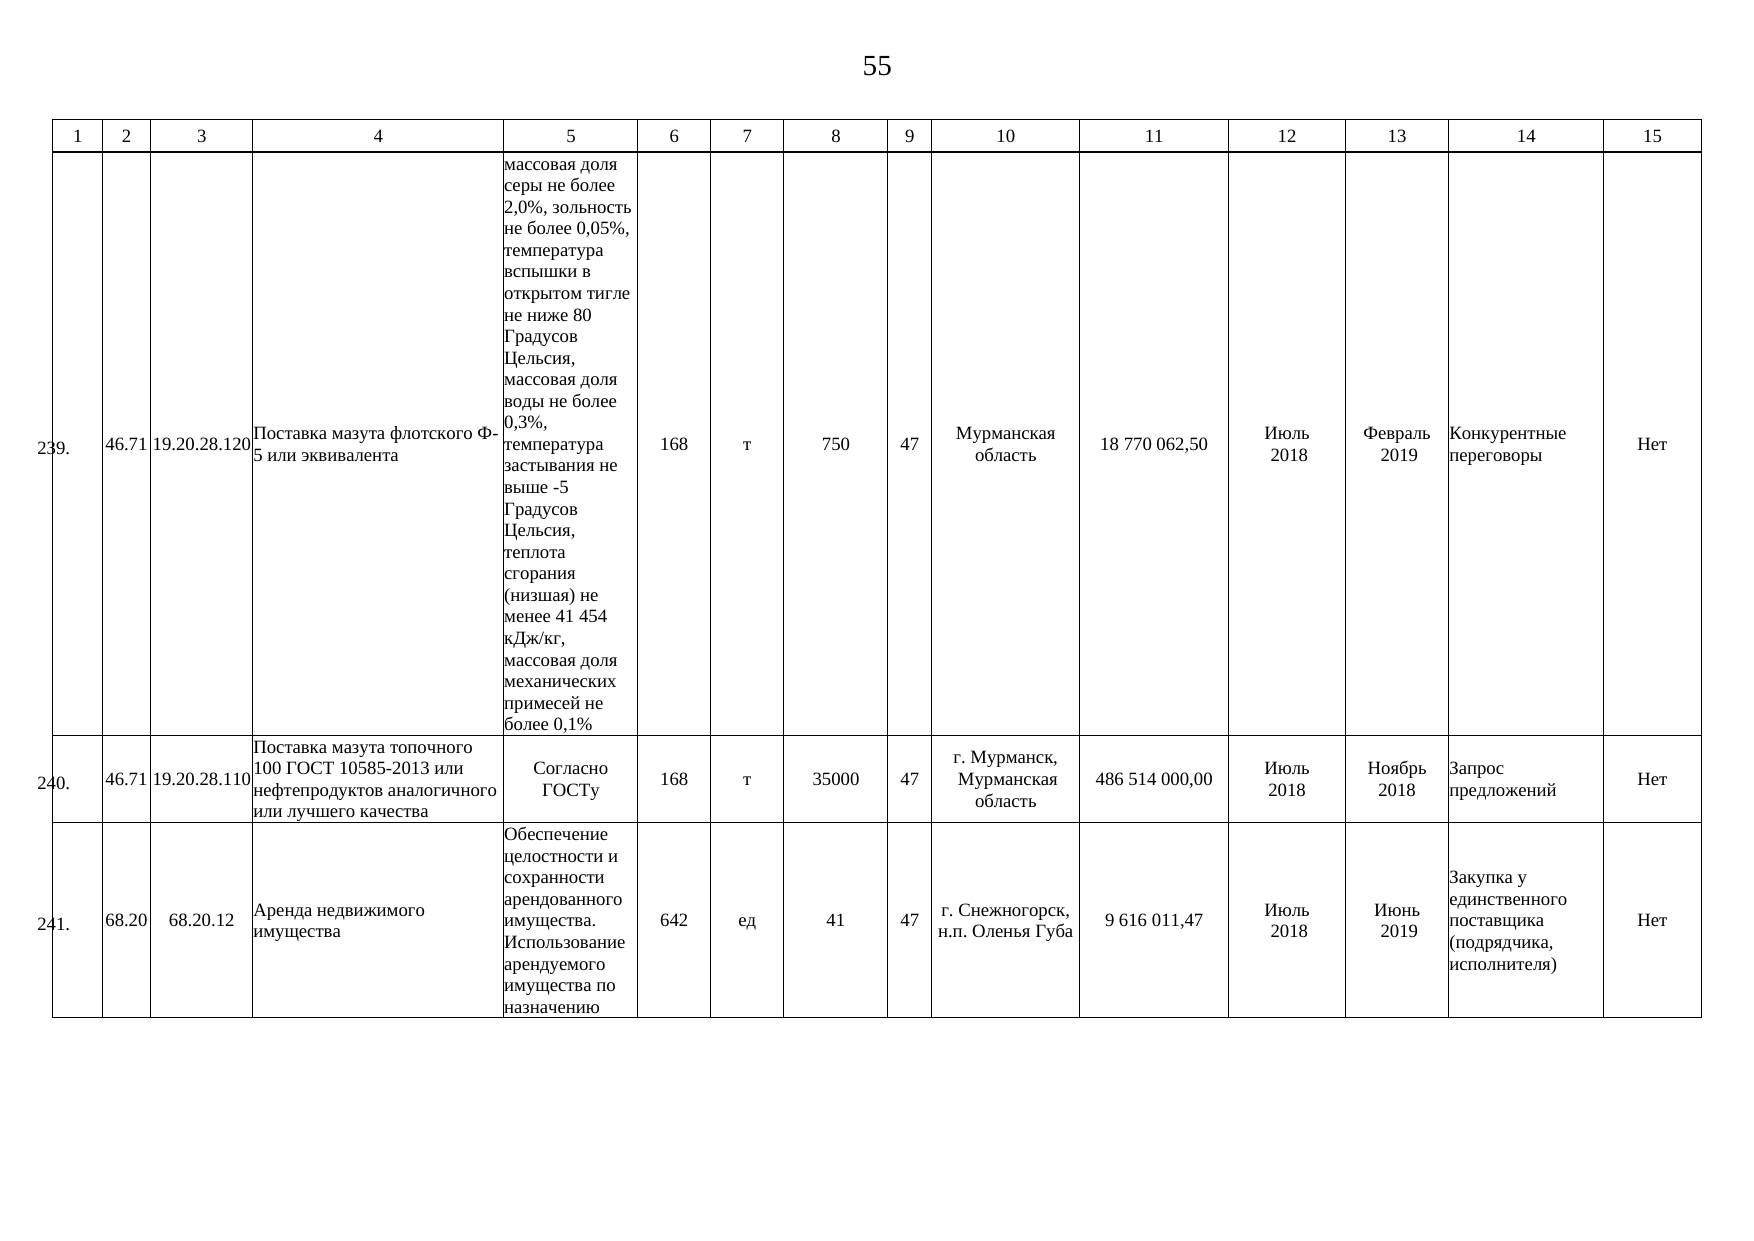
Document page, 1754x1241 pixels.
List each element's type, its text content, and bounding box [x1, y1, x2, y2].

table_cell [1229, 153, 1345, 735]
table_header 8 [784, 120, 887, 151]
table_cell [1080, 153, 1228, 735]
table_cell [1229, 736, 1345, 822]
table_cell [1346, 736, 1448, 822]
table_header 6 [638, 120, 710, 151]
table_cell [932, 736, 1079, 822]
table_header 13 [1346, 120, 1448, 151]
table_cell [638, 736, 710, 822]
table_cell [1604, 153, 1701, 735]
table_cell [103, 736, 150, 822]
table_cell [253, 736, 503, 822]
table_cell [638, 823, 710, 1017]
table_header 7 [711, 120, 783, 151]
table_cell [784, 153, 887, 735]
table_header 4 [253, 120, 503, 151]
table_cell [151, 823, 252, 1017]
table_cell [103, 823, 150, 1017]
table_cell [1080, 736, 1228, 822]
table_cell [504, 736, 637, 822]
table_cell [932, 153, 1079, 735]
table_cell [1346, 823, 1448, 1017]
table_header 1 [53, 120, 102, 151]
table_header 9 [888, 120, 931, 151]
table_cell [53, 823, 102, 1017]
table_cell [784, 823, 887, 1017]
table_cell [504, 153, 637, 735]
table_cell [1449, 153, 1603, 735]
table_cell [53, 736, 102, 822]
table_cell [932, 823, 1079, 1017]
table_header 5 [504, 120, 637, 151]
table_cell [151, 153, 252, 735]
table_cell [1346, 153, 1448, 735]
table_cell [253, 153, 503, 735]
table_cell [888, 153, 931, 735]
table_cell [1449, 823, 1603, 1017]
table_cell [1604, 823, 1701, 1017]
table_header 2 [103, 120, 150, 151]
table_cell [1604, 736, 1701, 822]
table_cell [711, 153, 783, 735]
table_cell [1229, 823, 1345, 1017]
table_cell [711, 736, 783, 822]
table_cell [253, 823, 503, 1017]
table_header 14 [1449, 120, 1603, 151]
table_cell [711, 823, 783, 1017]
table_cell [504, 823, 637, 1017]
table_header 12 [1229, 120, 1345, 151]
table_header 11 [1080, 120, 1228, 151]
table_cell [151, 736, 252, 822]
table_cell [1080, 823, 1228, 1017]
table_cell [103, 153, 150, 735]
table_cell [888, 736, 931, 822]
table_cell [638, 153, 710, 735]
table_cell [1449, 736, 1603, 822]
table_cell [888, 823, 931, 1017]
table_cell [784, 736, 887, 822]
table_header 10 [932, 120, 1079, 151]
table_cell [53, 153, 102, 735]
table_header 3 [151, 120, 252, 151]
table_header 15 [1604, 120, 1701, 151]
